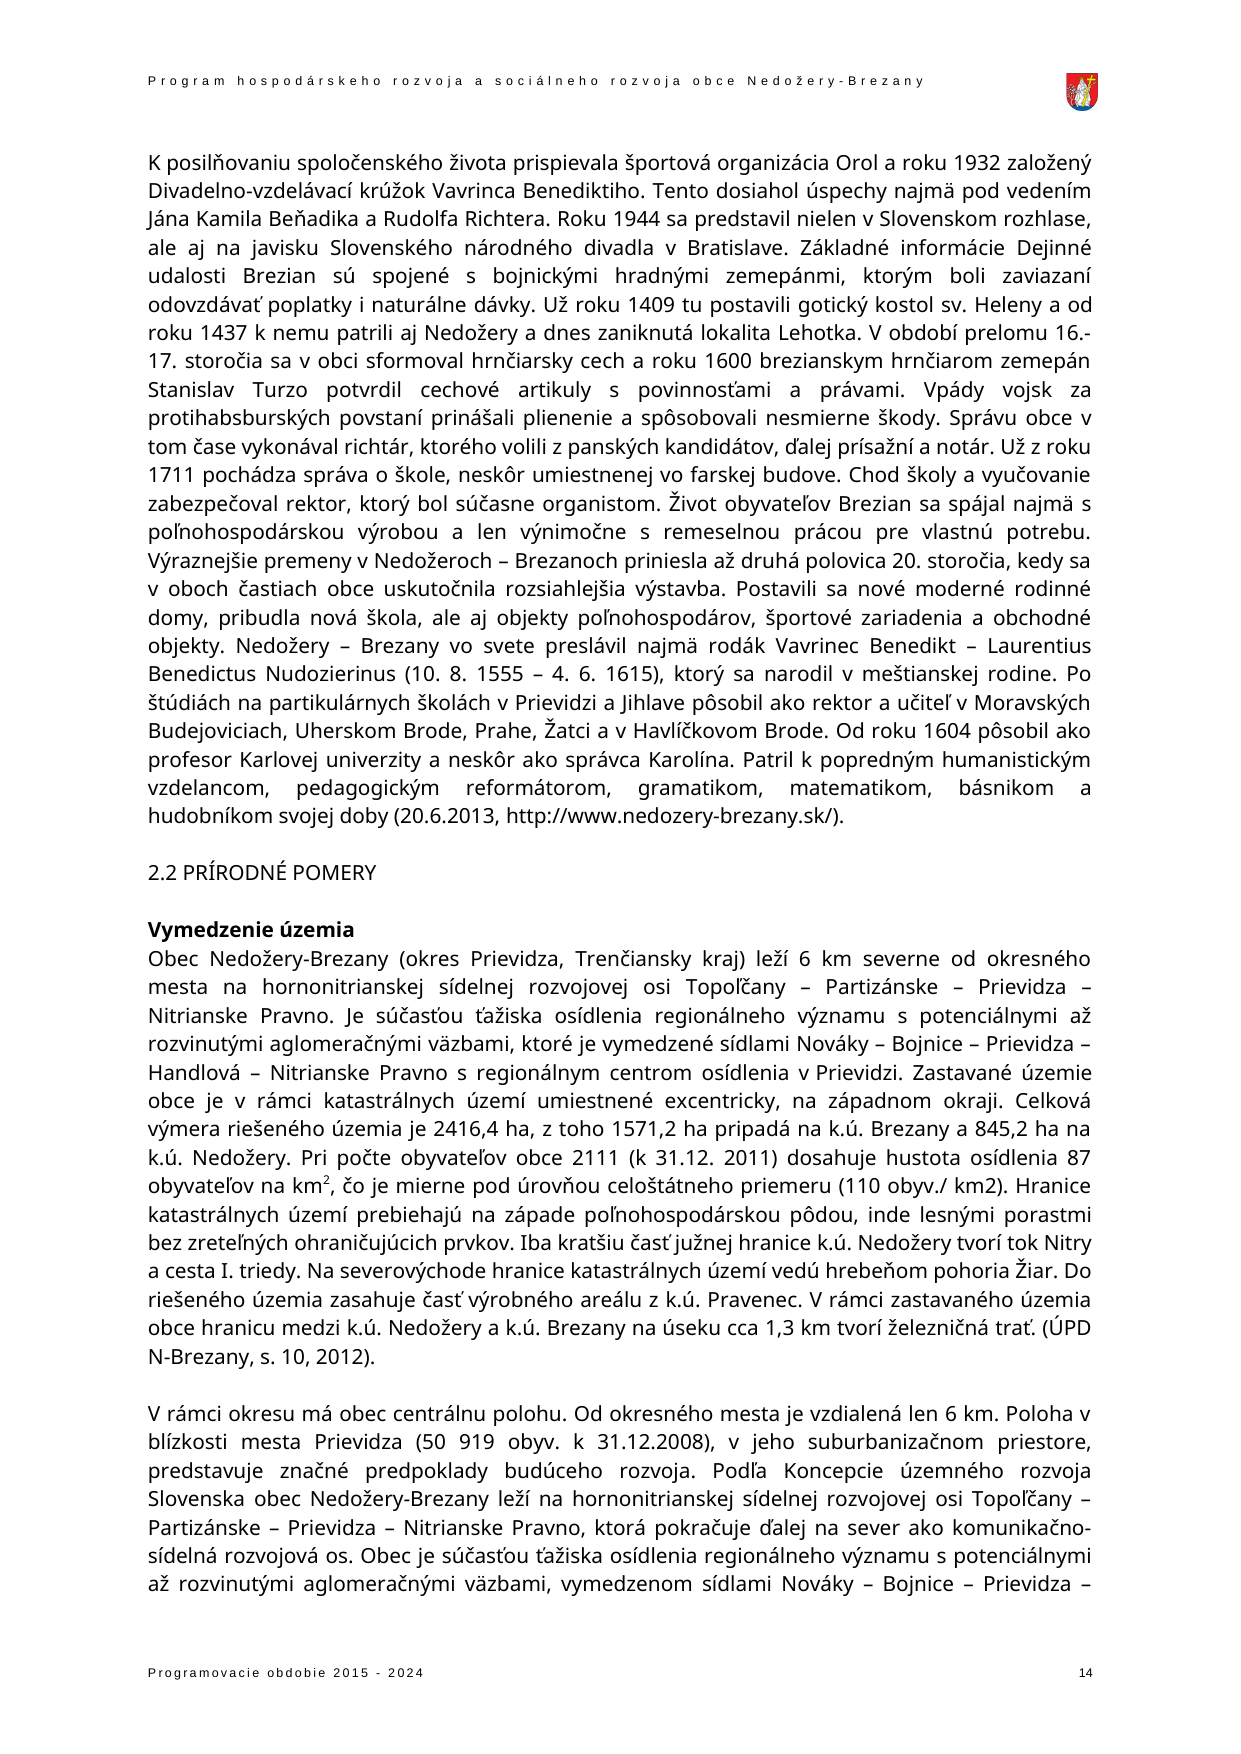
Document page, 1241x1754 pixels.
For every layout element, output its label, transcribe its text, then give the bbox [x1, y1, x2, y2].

text Obec Nedožery-Brezany (okres Prievidza, Trenčiansky kraj) leží severne od okresného mesta na hornonitrianskej sídelnej rozvojovej osi Topoľčany – Partizánske – Prievidza – Nitrianske Pravno. Je súčasťou ťažiska osídlenia regionálneho významu s potenciálnymi až rozvinutými aglomeračnými väzbami, ktoré je vymedzené sídlami Nováky – Bojnice – Prievidza – Handlová – Nitrianske Pravno s regionálnym centrom osídlenia v Prievidzi. Zastavané územie obce je v rámci katastrálnych území umiestnené excentricky, na západnom okraji. Celková výmera riešeného územia je , z toho pripadá na k.ú. Brezany a na k.ú. Nedožery. Pri počte obyvateľov obce 2111 (k 31.12. 2011) dosahuje hustota osídlenia 87 obyvateľov na km2, čo je mierne pod úrovňou celoštátneho priemeru (110 obyv./ km2). Hranice katastrálnych území prebiehajú na západe poľnohospodárskou pôdou, inde lesnými porastmi bez zreteľných ohraničujúcich prvkov. Iba kratšiu časť južnej hranice k.ú. Nedožery tvorí tok Nitry a cesta I. triedy. Na severovýchode hranice katastrálnych území vedú hrebeňom pohoria Žiar. Do riešeného územia zasahuje časť výrobného areálu z k.ú. Pravenec. V rámci zastavaného územia obce hranicu medzi k.ú. Nedožery a k.ú. Brezany na úseku cca tvorí železničná trať. (ÚPD N-Brezany, s. 10, 2012). [148, 944, 1093, 1370]
subtitle 2.2 Prírodné pomery [148, 858, 1093, 887]
text Vymedzenie územia [148, 915, 1093, 944]
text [148, 1399, 1093, 1598]
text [148, 148, 1093, 830]
picture [1066, 73, 1098, 111]
